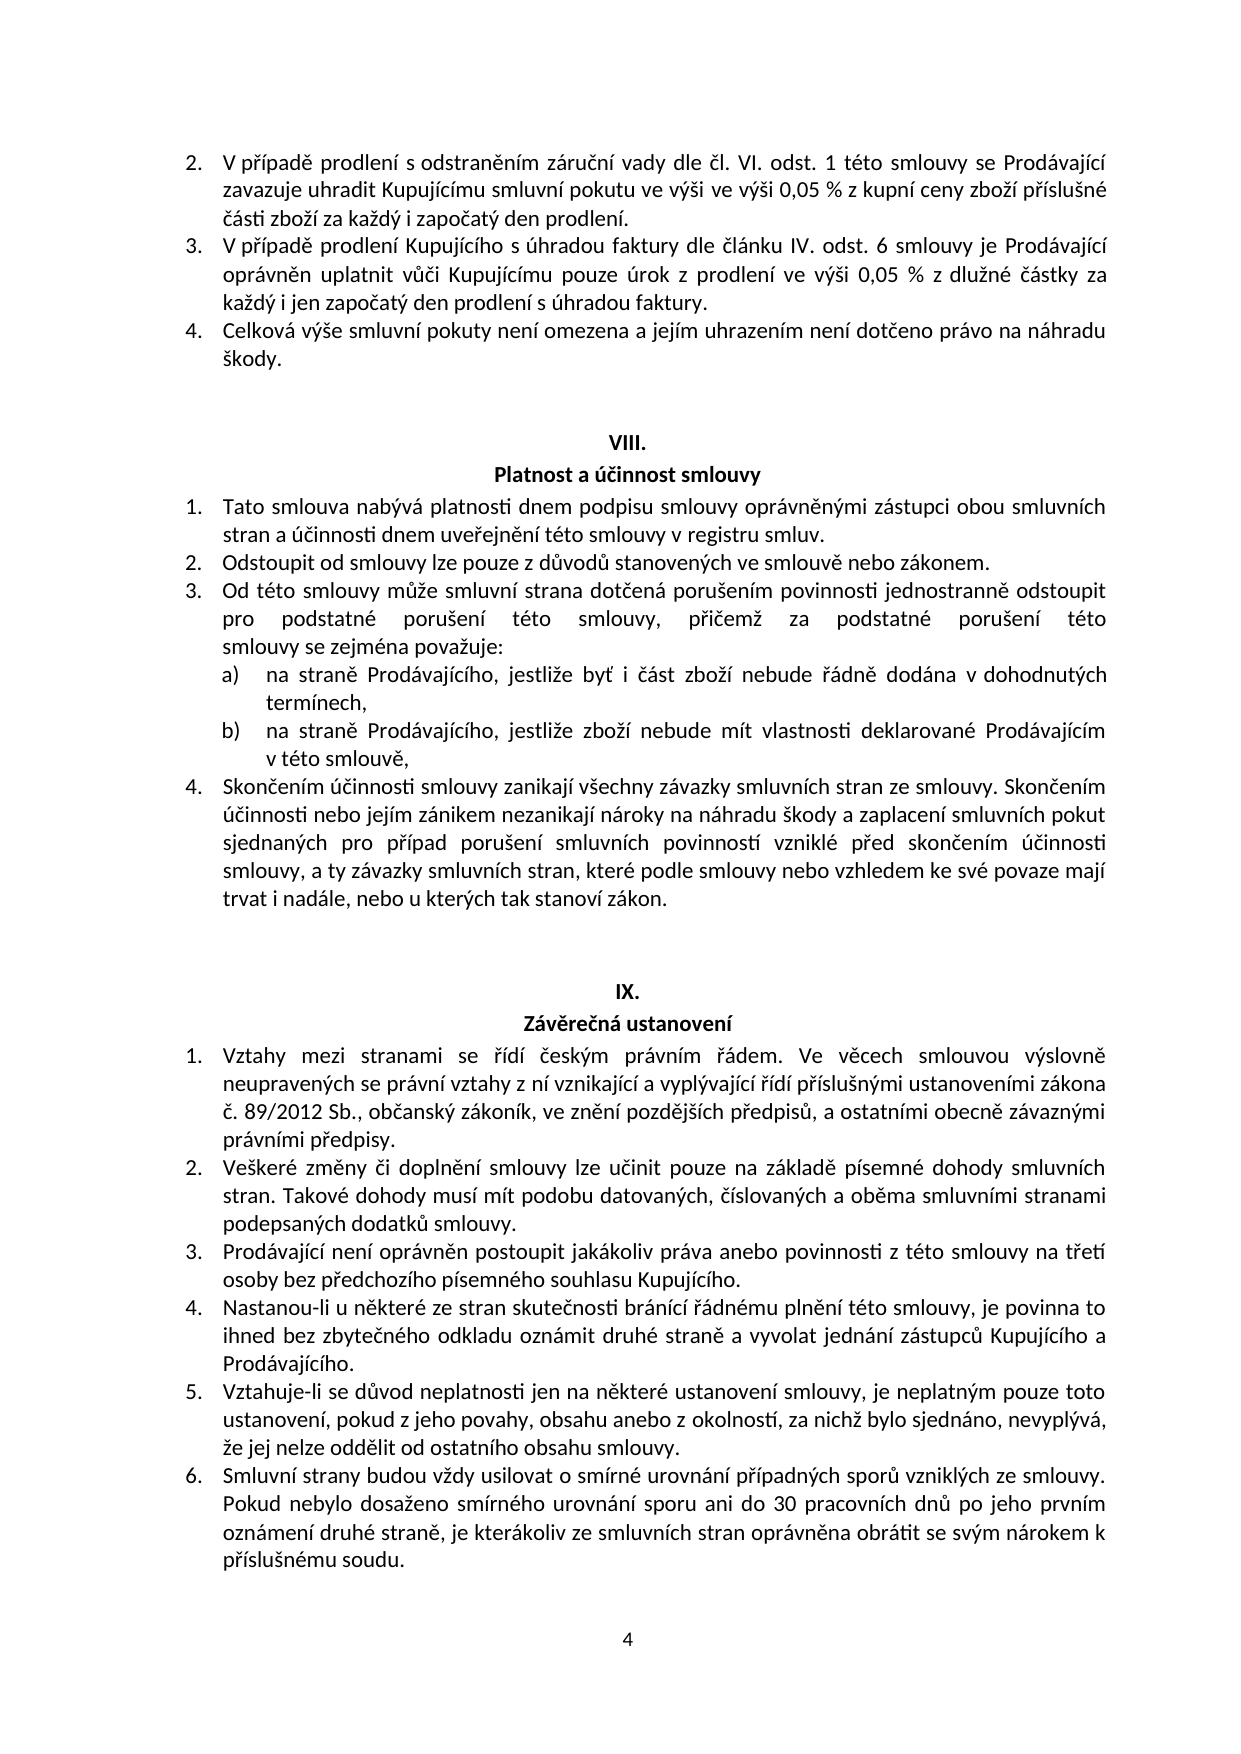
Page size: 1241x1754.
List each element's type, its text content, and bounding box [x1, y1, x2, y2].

text VIII. [148, 428, 1107, 456]
text Platnost a účinnost smlouvy [148, 460, 1107, 488]
list Veškeré změny či doplnění smlouvy lze učinit pouze na základě písemné dohody smluvních stran. Takové dohody musí mít podobu datovaných, číslovaných a oběma smluvními stranami podepsaných dodatků smlouvy. [185, 1153, 1107, 1237]
list Prodávající není oprávněn postoupit jakákoliv práva anebo povinnosti z této smlouvy na třetí osoby bez předchozího písemného souhlasu Kupujícího. [185, 1237, 1107, 1293]
list Smluvní strany budou vždy usilovat o smírné urovnání případných sporů vzniklých ze smlouvy. Pokud nebylo dosaženo smírného urovnání sporu ani do 30 pracovních dnů po jeho prvním oznámení druhé straně, je kterákoliv ze smluvních stran oprávněna obrátit se svým nárokem k příslušnému soudu. [185, 1462, 1107, 1574]
list Nastanou-li u některé ze stran skutečnosti bránící řádnému plnění této smlouvy, je povinna to ihned bez zbytečného odkladu oznámit druhé straně a vyvolat jednání zástupců Kupujícího a Prodávajícího. [185, 1293, 1107, 1377]
list Vztahuje-li se důvod neplatnosti jen na některé ustanovení smlouvy, je neplatným pouze toto ustanovení, pokud z jeho povahy, obsahu anebo z okolností, za nichž bylo sjednáno, nevyplývá, že jej nelze oddělit od ostatního obsahu smlouvy. [185, 1377, 1107, 1462]
list Skončením účinnosti smlouvy zanikají všechny závazky smluvních stran ze smlouvy. Skončením účinnosti nebo jejím zánikem nezanikají nároky na náhradu škody a zaplacení smluvních pokut sjednaných pro případ porušení smluvních povinností vzniklé před skončením účinnosti smlouvy, a ty závazky smluvních stran, které podle smlouvy nebo vzhledem ke své povaze mají trvat i nadále, nebo u kterých tak stanoví zákon. [185, 772, 1107, 912]
list V případě prodlení Kupujícího s úhradou faktury dle článku IV. odst. 6 smlouvy je Prodávající oprávněn uplatnit vůči Kupujícímu pouze úrok z prodlení ve výši 0,05 % z dlužné částky za každý i jen započatý den prodlení s úhradou faktury. [185, 232, 1107, 316]
list na straně Prodávajícího, jestliže zboží nebude mít vlastnosti deklarované Prodávajícím v této smlouvě, [221, 716, 1107, 772]
list Odstoupit od smlouvy lze pouze z důvodů stanovených ve smlouvě nebo zákonem. [185, 548, 1107, 576]
list Celková výše smluvní pokuty není omezena a jejím uhrazením není dotčeno právo na náhradu škody. [185, 316, 1107, 372]
list V případě prodlení s odstraněním záruční vady dle čl. VI. odst. 1 této smlouvy se Prodávající zavazuje uhradit Kupujícímu smluvní pokutu ve výši ve výši 0,05 % z kupní ceny zboží příslušné části zboží za každý i započatý den prodlení. [185, 148, 1107, 232]
list Vztahy mezi stranami se řídí českým právním řádem. Ve věcech smlouvou výslovně neupravených se právní vztahy z ní vznikající a vyplývající řídí příslušnými ustanoveními zákona č. 89/2012 Sb., občanský zákoník, ve znění pozdějších předpisů, a ostatními obecně závaznými právními předpisy. [185, 1041, 1107, 1153]
list na straně Prodávajícího, jestliže byť i část zboží nebude řádně dodána v dohodnutých termínech, [221, 660, 1107, 716]
text Závěrečná ustanovení [148, 1009, 1107, 1037]
list Tato smlouva nabývá platnosti dnem podpisu smlouvy oprávněnými zástupci obou smluvních stran a účinnosti dnem uveřejnění této smlouvy v registru smluv. [185, 492, 1107, 548]
text IX. [148, 977, 1107, 1005]
list Od této smlouvy může smluvní strana dotčená porušením povinnosti jednostranně odstoupit pro podstatné porušení této smlouvy, přičemž za podstatné porušení této smlouvy se zejména považuje: [185, 576, 1107, 660]
